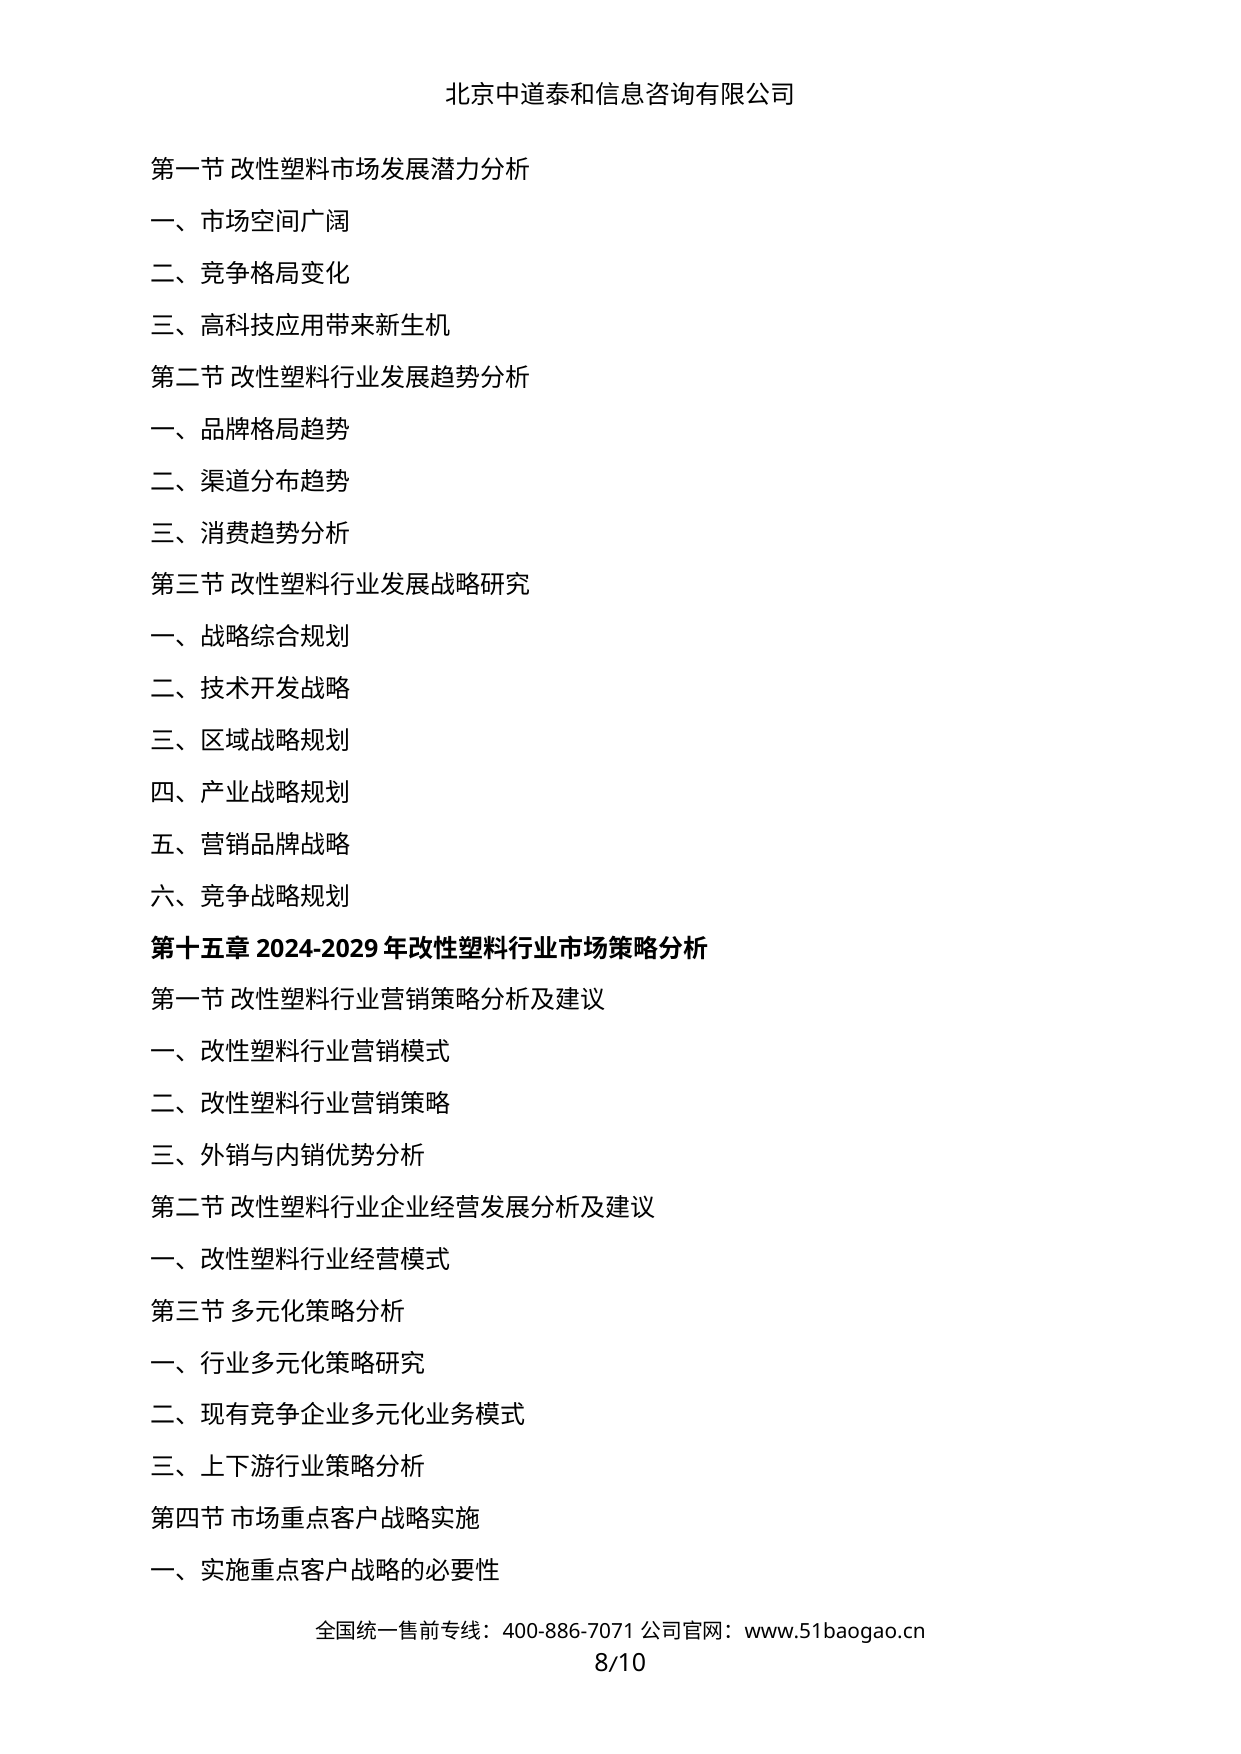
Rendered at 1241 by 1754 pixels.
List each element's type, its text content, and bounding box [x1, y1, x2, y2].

text 二、现有竞争企业多元化业务模式 [150, 1395, 1090, 1431]
text 三、外销与内销优势分析 [150, 1136, 1090, 1172]
text 第二节 改性塑料行业企业经营发展分析及建议 [150, 1187, 1090, 1224]
text 第一节 改性塑料行业营销策略分析及建议 [150, 980, 1090, 1016]
text 第三节 改性塑料行业发展战略研究 [150, 565, 1090, 601]
text 三、高科技应用带来新生机 [150, 306, 1090, 342]
text 二、技术开发战略 [150, 669, 1090, 705]
text 五、营销品牌战略 [150, 824, 1090, 861]
text 四、产业战略规划 [150, 772, 1090, 809]
text 二、渠道分布趋势 [150, 461, 1090, 497]
text 第二节 改性塑料行业发展趋势分析 [150, 357, 1090, 394]
text 一、战略综合规划 [150, 617, 1090, 653]
text 第三节 多元化策略分析 [150, 1291, 1090, 1327]
text 一、市场空间广阔 [150, 202, 1090, 238]
text 二、改性塑料行业营销策略 [150, 1084, 1090, 1120]
text 一、改性塑料行业营销模式 [150, 1032, 1090, 1068]
text 一、行业多元化策略研究 [150, 1343, 1090, 1379]
text 一、改性塑料行业经营模式 [150, 1239, 1090, 1276]
text 三、区域战略规划 [150, 721, 1090, 757]
text 一、实施重点客户战略的必要性 [150, 1551, 1090, 1587]
text 第四节 市场重点客户战略实施 [150, 1499, 1090, 1535]
text 第十五章 2024-2029年改性塑料行业市场策略分析 [150, 928, 1090, 964]
text 六、竞争战略规划 [150, 876, 1090, 912]
text 二、竞争格局变化 [150, 254, 1090, 290]
text 第一节 改性塑料市场发展潜力分析 [150, 150, 1090, 186]
text 三、上下游行业策略分析 [150, 1447, 1090, 1483]
text 三、消费趋势分析 [150, 513, 1090, 549]
text 一、品牌格局趋势 [150, 409, 1090, 446]
